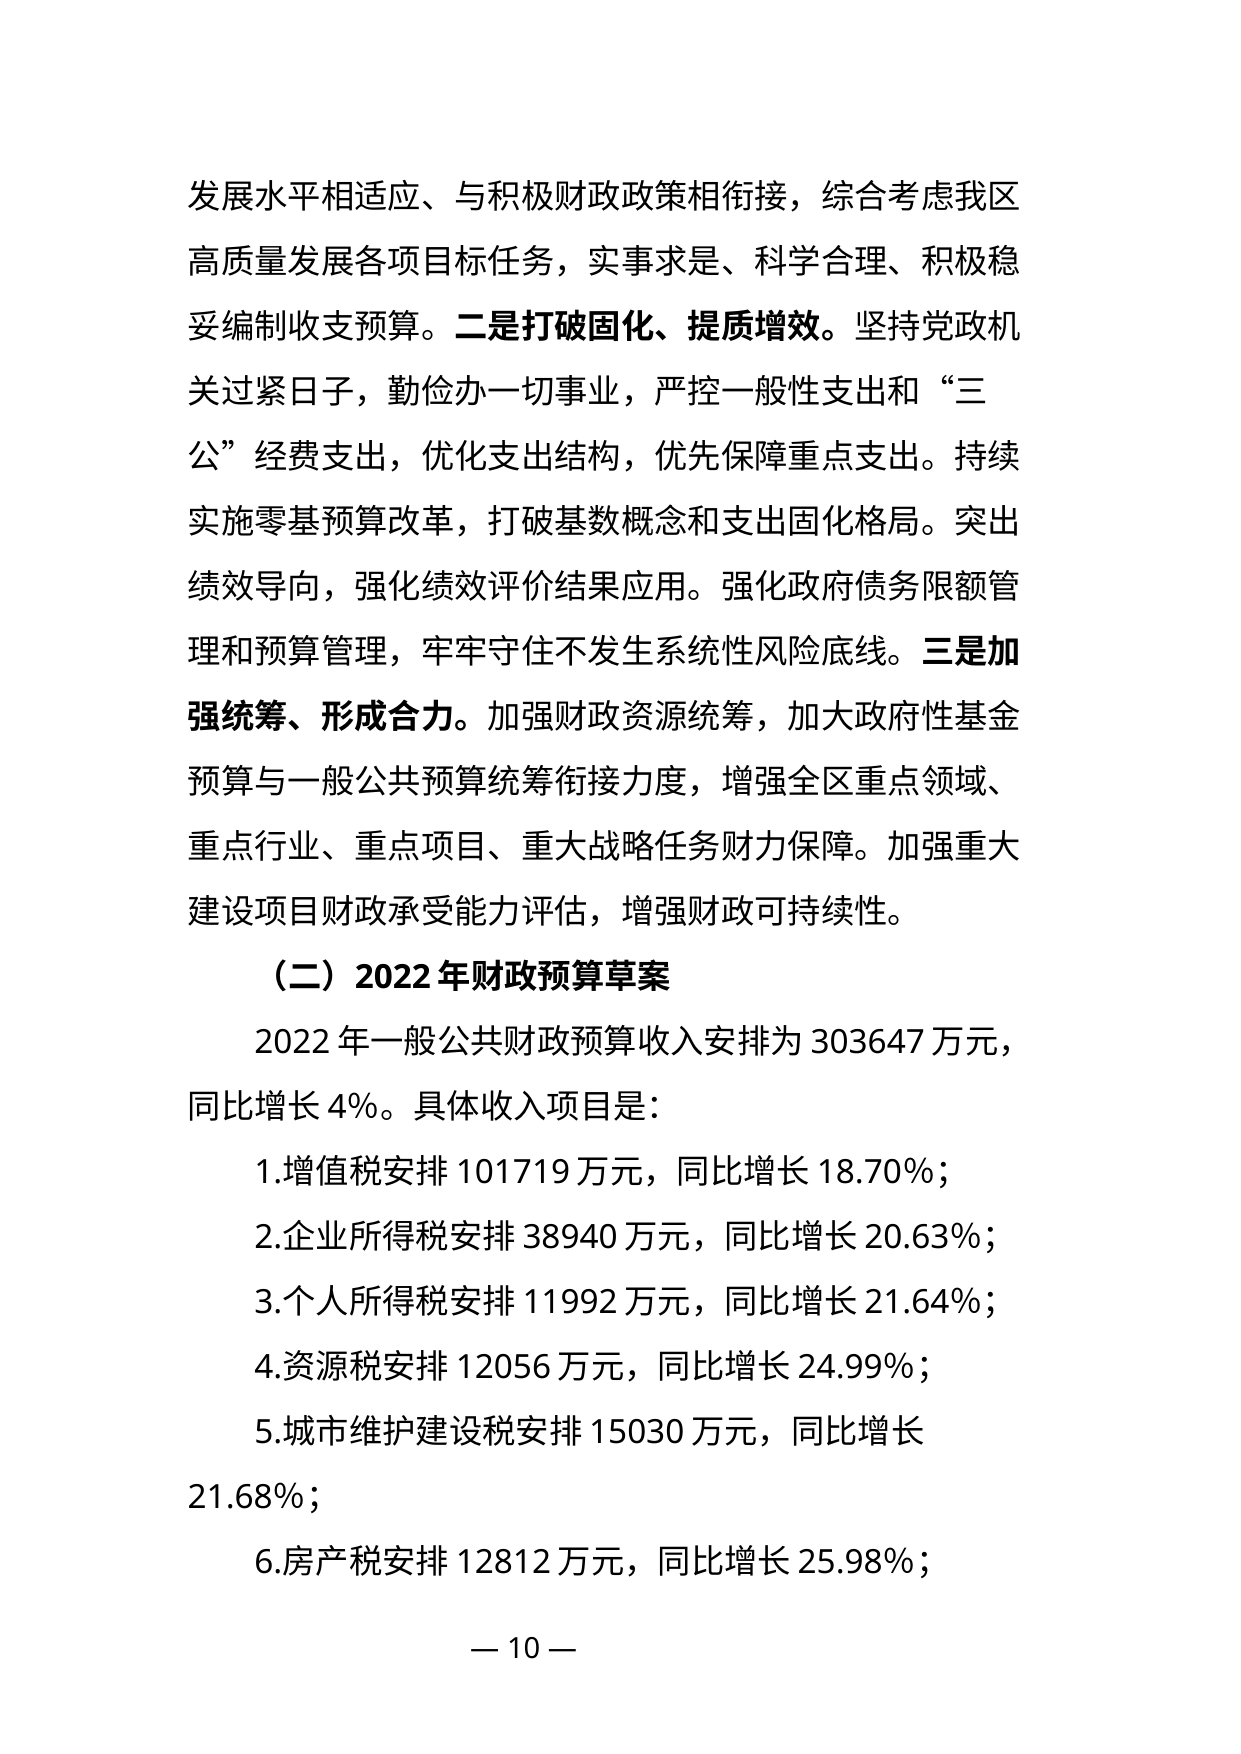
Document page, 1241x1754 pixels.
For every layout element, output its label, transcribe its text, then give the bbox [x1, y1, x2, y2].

text （二）2022年财政预算草案 [187, 942, 1053, 1007]
text 4.资源税安排12056万元，同比增长24.99％； [187, 1332, 1053, 1397]
text 1.增值税安排101719万元，同比增长18.70％； [187, 1137, 1053, 1202]
text 2022年一般公共财政预算收入安排为303647万元，同比增长4％。具体收入项目是： [187, 1007, 1053, 1137]
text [187, 162, 1053, 942]
text 2.企业所得税安排38940万元，同比增长20.63％； [187, 1202, 1053, 1267]
text 6.房产税安排12812万元，同比增长25.98％； [187, 1527, 1053, 1592]
text 3.个人所得税安排11992万元，同比增长21.64％； [187, 1267, 1053, 1332]
text 5.城市维护建设税安排15030万元，同比增长21.68％； [187, 1397, 1053, 1527]
